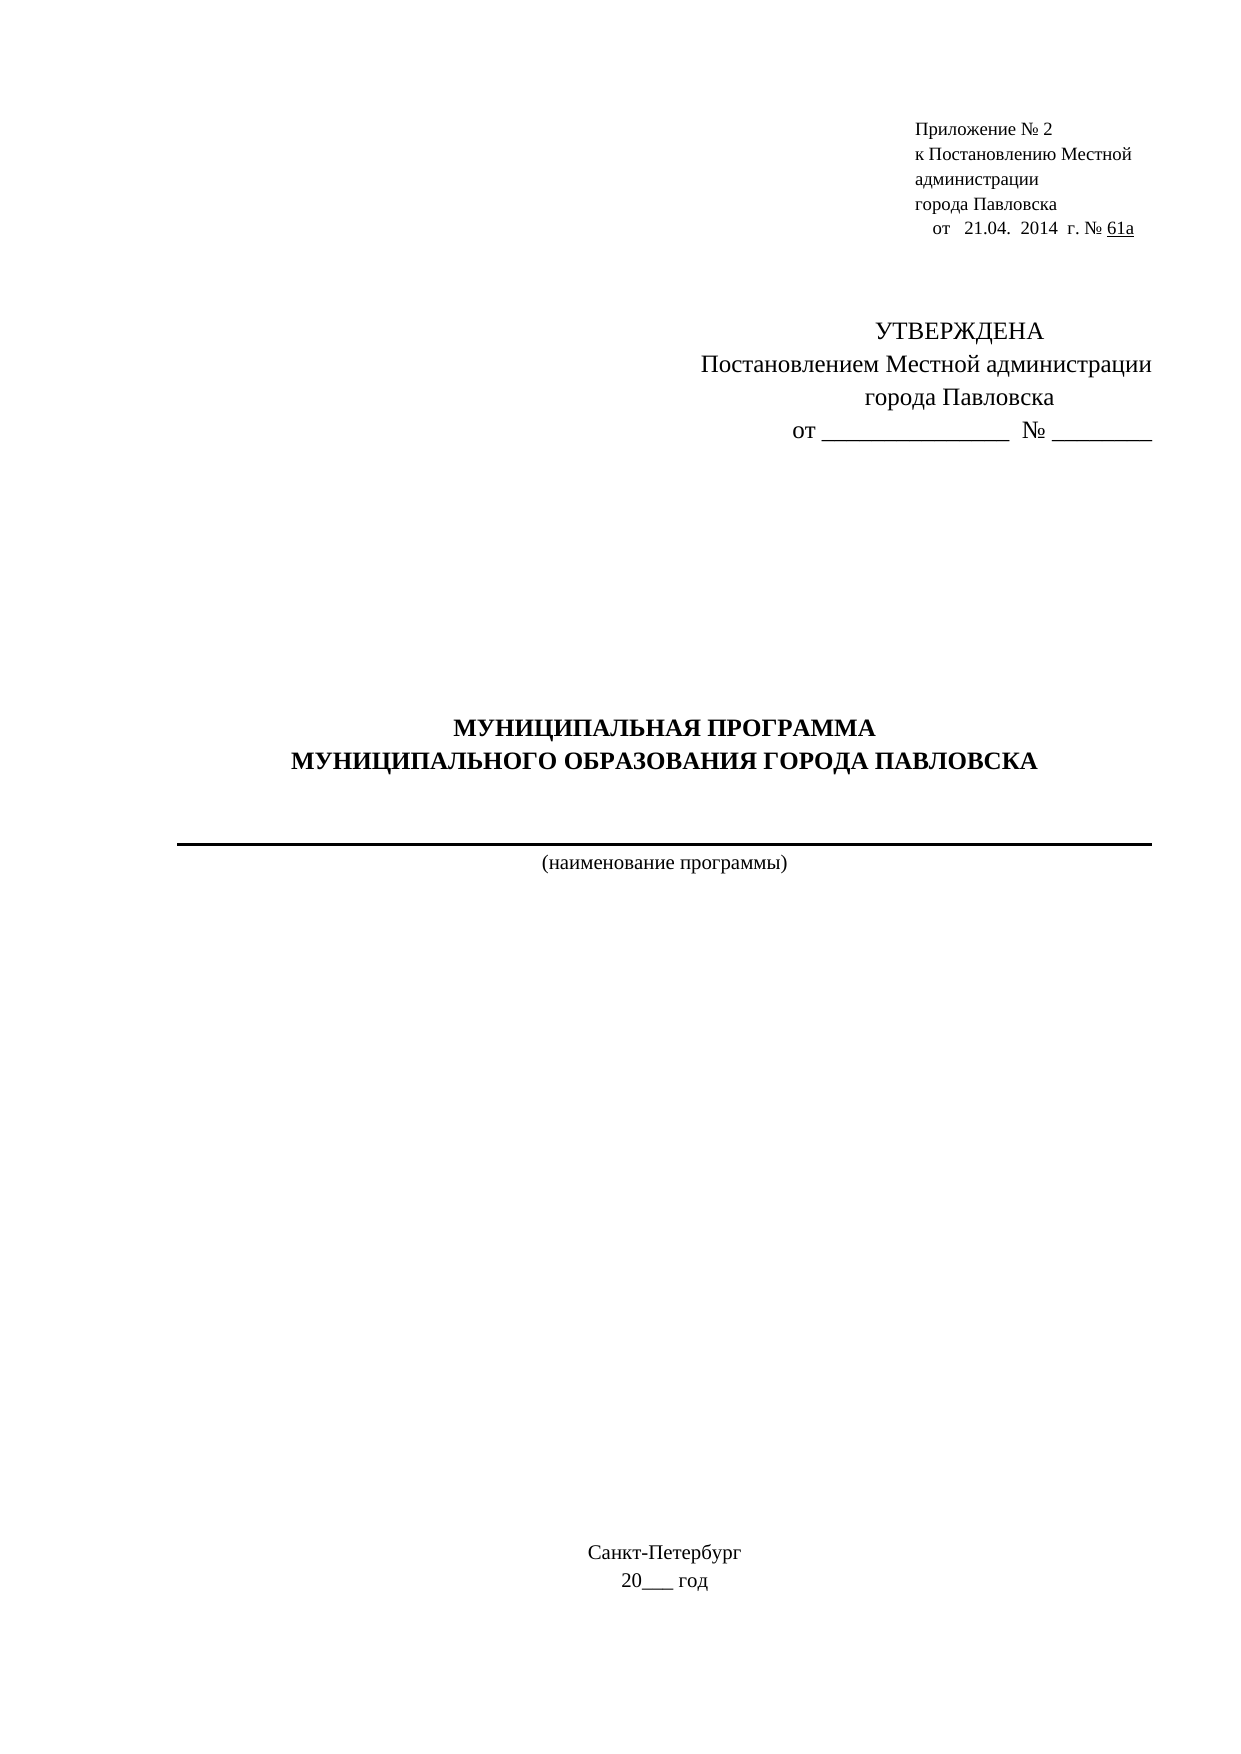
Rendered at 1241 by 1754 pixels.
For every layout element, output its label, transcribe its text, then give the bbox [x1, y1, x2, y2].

text города Павловска [693, 382, 1152, 411]
text от _______________ № ________ [177, 416, 1152, 444]
text от 21.04. 2014 г. № 61а [841, 217, 1152, 239]
text Постановлением Местной администрации [177, 349, 1152, 378]
text МУНИЦИПАЛЬНОГО ОБРАЗОВАНИЯ ГОРОДА ПАВЛОВСКА [177, 746, 1152, 774]
text Приложение № 2 к Постановлению Местной администрации города Павловска [915, 118, 1152, 214]
text УТВЕРЖДЕНА [693, 316, 1152, 345]
text Санкт-Петербург [177, 1540, 1152, 1564]
text 20___ год [177, 1568, 1152, 1592]
text МУНИЦИПАЛЬНАЯ ПРОГРАММА [177, 713, 1152, 741]
text (наименование программы) [177, 850, 1152, 874]
